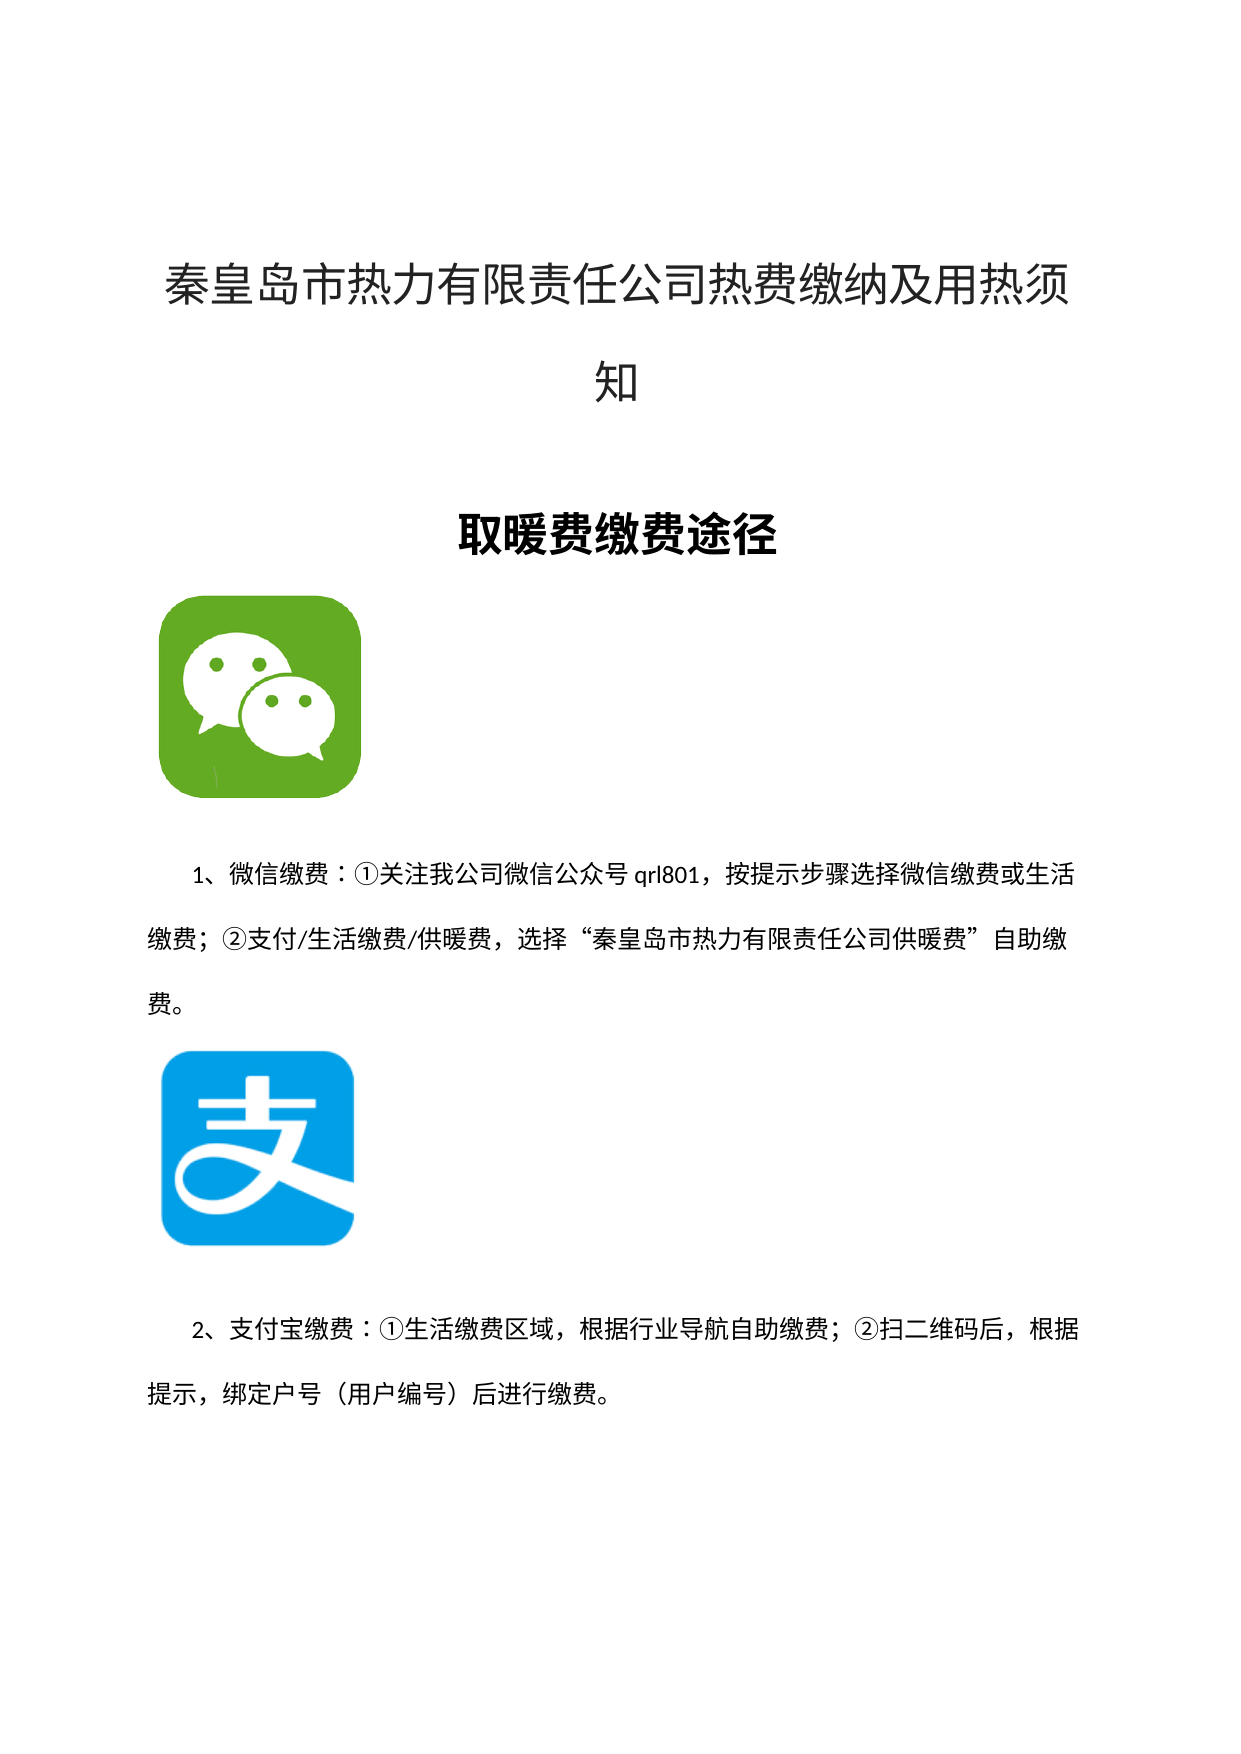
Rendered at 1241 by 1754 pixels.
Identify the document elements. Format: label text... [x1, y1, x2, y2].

picture [147, 579, 372, 817]
text 2、支付宝缴费∶①生活缴费区域，根据行业导航自助缴费；②扫二维码后，根据提示，绑定户号（用户编号）后进行缴费。 [148, 1295, 1087, 1425]
text 取暖费缴费途径 [148, 482, 1087, 580]
text 1、微信缴费∶①关注我公司微信公众号qrl801，按提示步骤选择微信缴费或生活缴费；②支付/生活缴费/供暖费，选择“秦皇岛市热力有限责任公司供暖费”自助缴费。 [148, 840, 1087, 1035]
subtitle 秦皇岛市热力有限责任公司热费缴纳及用热须知 [148, 233, 1087, 428]
picture [147, 1034, 375, 1263]
